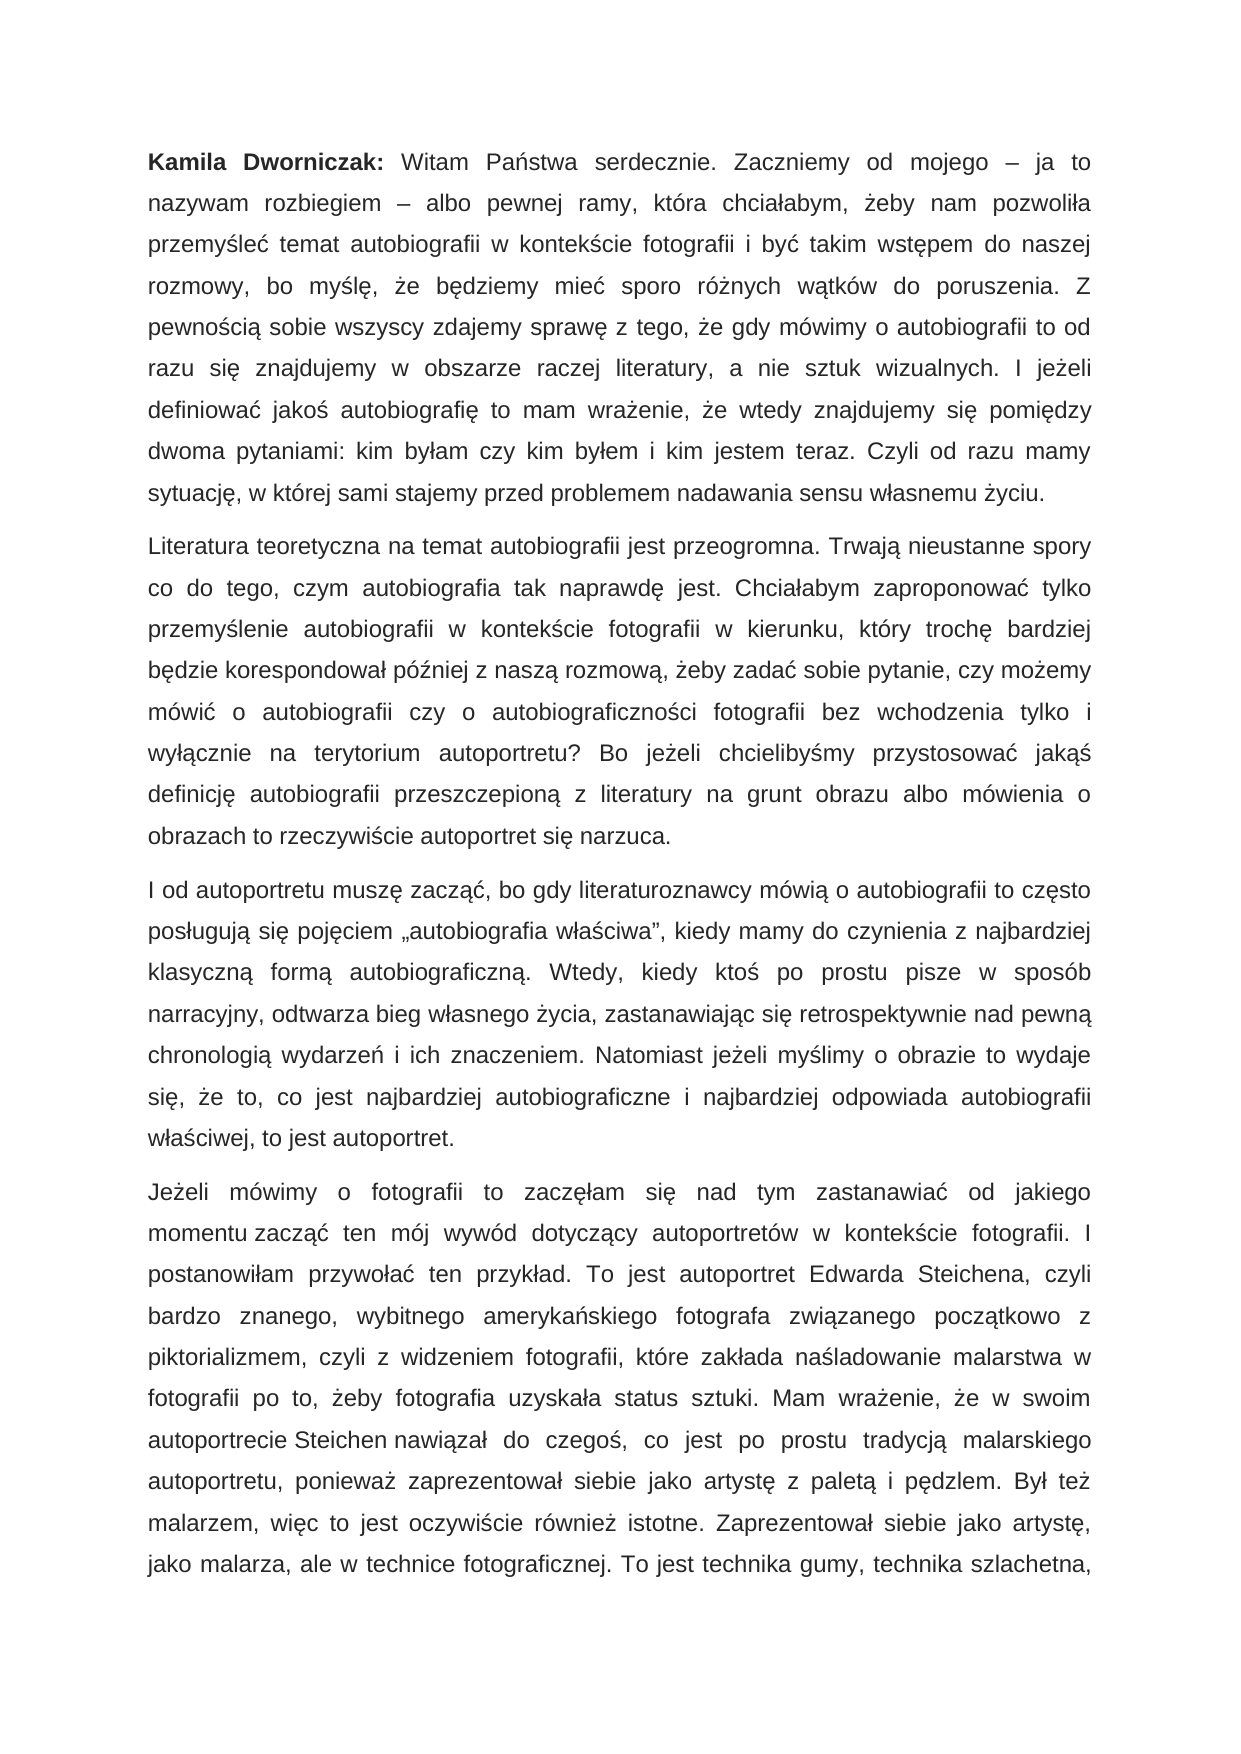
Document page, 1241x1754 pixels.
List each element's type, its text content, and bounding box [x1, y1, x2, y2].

text Literatura teoretyczna na temat autobiografii jest przeogromna. Trwają nieustanne spory co do tego, czym autobiografia tak naprawdę jest. Chciałabym zaproponować tylko przemyślenie autobiografii w kontekście fotografii w kierunku, który trochę bardziej będzie korespondował później z naszą rozmową, żeby zadać sobie pytanie, czy możemy mówić o autobiografii czy o autobiograficzności fotografii bez wchodzenia tylko i wyłącznie na terytorium autoportretu? Bo jeżeli chcielibyśmy przystosować jakąś definicję autobiografii przeszczepioną z literatury na grunt obrazu albo mówienia o obrazach to rzeczywiście autoportret się narzuca. [148, 532, 1093, 849]
text Kamila Dworniczak: Witam Państwa serdecznie. Zaczniemy od mojego – ja to nazywam rozbiegiem – albo pewnej ramy, która chciałabym, żeby nam pozwoliła przemyśleć temat autobiografii w kontekście fotografii i być takim wstępem do naszej rozmowy, bo myślę, że będziemy mieć sporo różnych wątków do poruszenia. Z pewnością sobie wszyscy zdajemy sprawę z tego, że gdy mówimy o autobiografii to od razu się znajdujemy w obszarze raczej literatury, a nie sztuk wizualnych. I jeżeli definiować jakoś autobiografię to mam wrażenie, że wtedy znajdujemy się pomiędzy dwoma pytaniami: kim byłam czy kim byłem i kim jestem teraz. Czyli od razu mamy sytuację, w której sami stajemy przed problemem nadawania sensu własnemu życiu. [148, 148, 1093, 506]
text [148, 1178, 1093, 1577]
text I od autoportretu muszę zacząć, bo gdy literaturoznawcy mówią o autobiografii to często posługują się pojęciem „autobiografia właściwa”, kiedy mamy do czynienia z najbardziej klasyczną formą autobiograficzną. Wtedy, kiedy ktoś po prostu pisze w sposób narracyjny, odtwarza bieg własnego życia, zastanawiając się retrospektywnie nad pewną chronologią wydarzeń i ich znaczeniem. Natomiast jeżeli myślimy o obrazie to wydaje się, że to, co jest najbardziej autobiograficzne i najbardziej odpowiada autobiografii właściwej, to jest autoportret. [148, 876, 1093, 1151]
